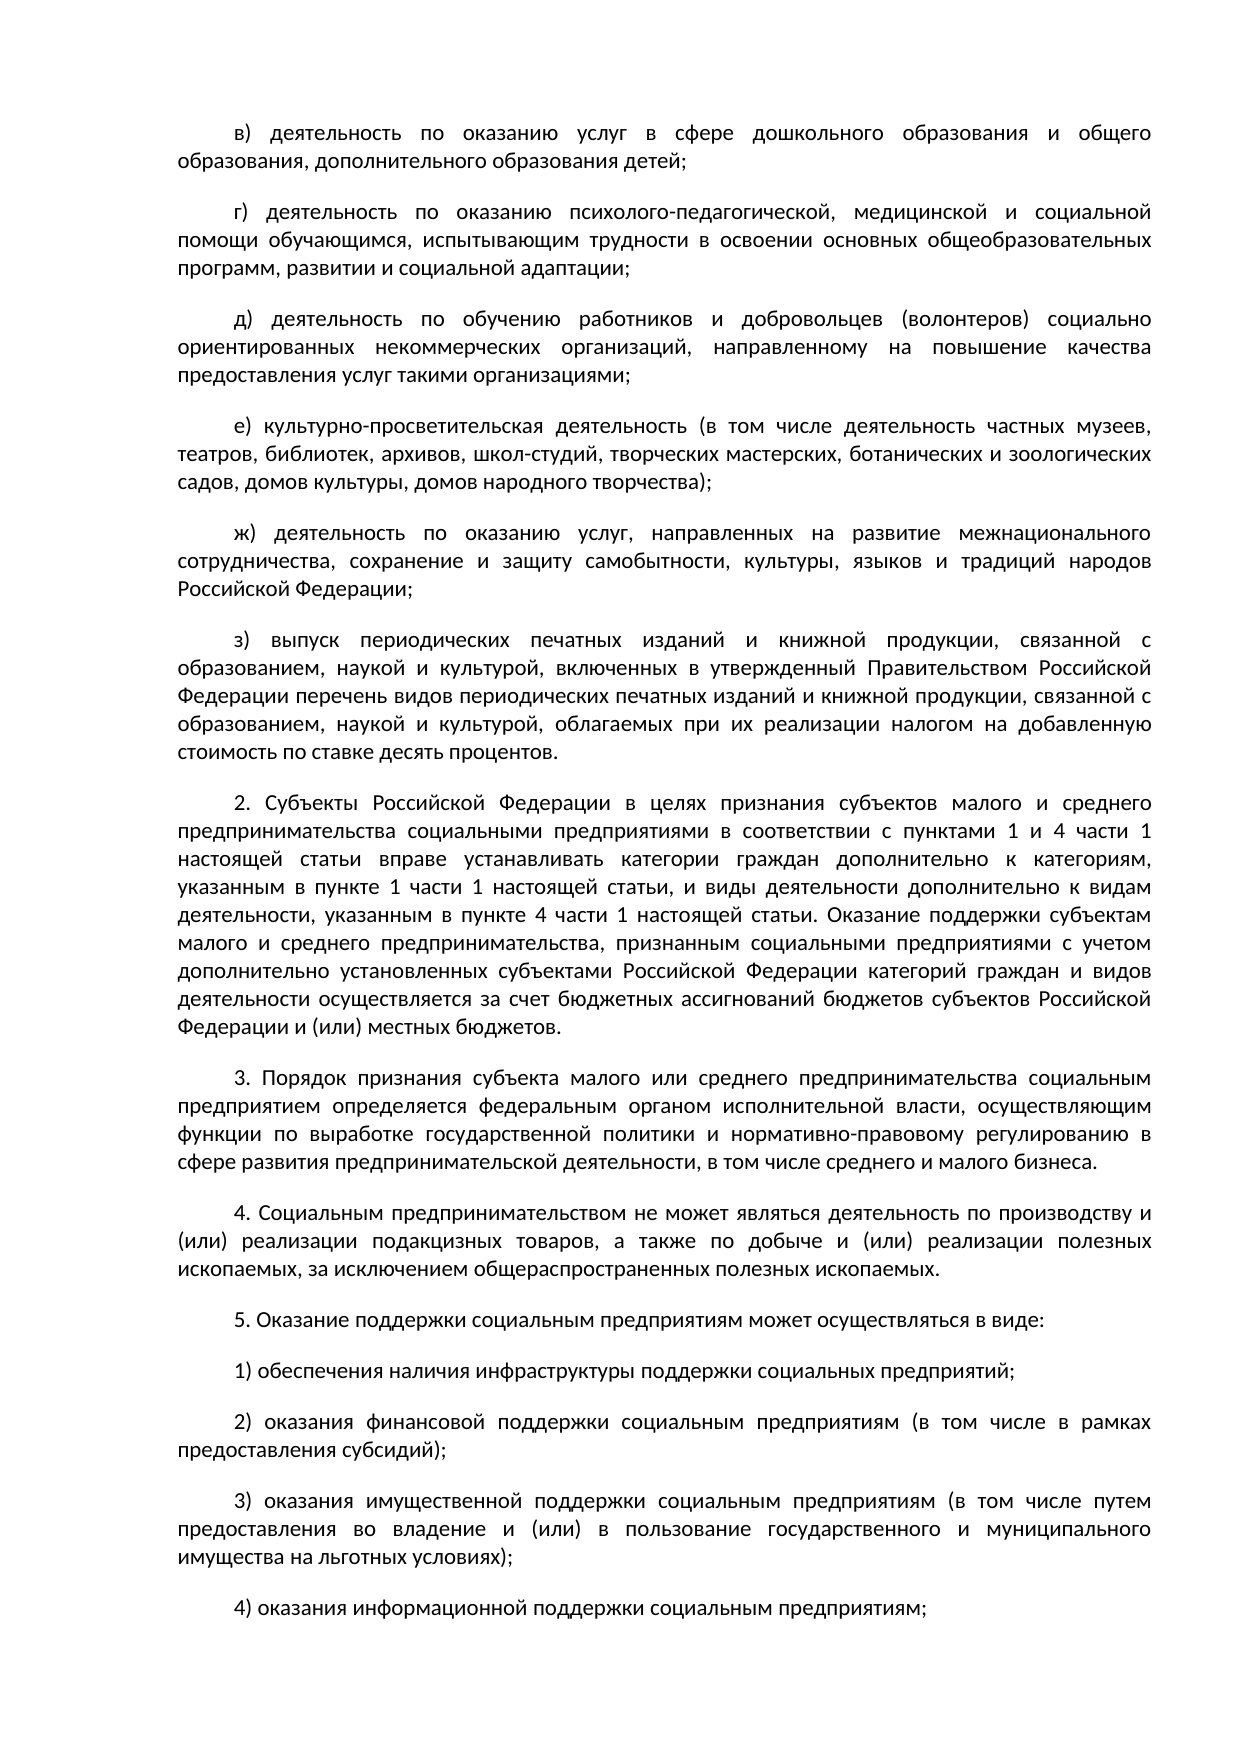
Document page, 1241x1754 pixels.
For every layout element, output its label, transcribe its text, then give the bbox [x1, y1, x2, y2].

text в) деятельность по оказанию услуг в сфере дошкольного образования и общего образования, дополнительного образования детей; [177, 118, 1152, 174]
text 3. Порядок признания субъекта малого или среднего предпринимательства социальным предприятием определяется федеральным органом исполнительной власти, осуществляющим функции по выработке государственной политики и нормативно-правовому регулированию в сфере развития предпринимательской деятельности, в том числе среднего и малого бизнеса. [177, 1063, 1152, 1175]
text д) деятельность по обучению работников и добровольцев (волонтеров) социально ориентированных некоммерческих организаций, направленному на повышение качества предоставления услуг такими организациями; [177, 304, 1152, 388]
text 2) оказания финансовой поддержки социальным предприятиям (в том числе в рамках предоставления субсидий); [177, 1407, 1152, 1463]
text 4. Социальным предпринимательством не может являться деятельность по производству и (или) реализации подакцизных товаров, а также по добыче и (или) реализации полезных ископаемых, за исключением общераспространенных полезных ископаемых. [177, 1198, 1152, 1282]
text 2. Субъекты Российской Федерации в целях признания субъектов малого и среднего предпринимательства социальными предприятиями в соответствии с пунктами 1 и 4 части 1 настоящей статьи вправе устанавливать категории граждан дополнительно к категориям, указанным в пункте 1 части 1 настоящей статьи, и виды деятельности дополнительно к видам деятельности, указанным в пункте 4 части 1 настоящей статьи. Оказание поддержки субъектам малого и среднего предпринимательства, признанным социальными предприятиями с учетом дополнительно установленных субъектами Российской Федерации категорий граждан и видов деятельности осуществляется за счет бюджетных ассигнований бюджетов субъектов Российской Федерации и (или) местных бюджетов. [177, 788, 1152, 1040]
text е) культурно-просветительская деятельность (в том числе деятельность частных музеев, театров, библиотек, архивов, школ-студий, творческих мастерских, ботанических и зоологических садов, домов культуры, домов народного творчества); [177, 411, 1152, 495]
text ж) деятельность по оказанию услуг, направленных на развитие межнационального сотрудничества, сохранение и защиту самобытности, культуры, языков и традиций народов Российской Федерации; [177, 518, 1152, 602]
text 5. Оказание поддержки социальным предприятиям может осуществляться в виде: [177, 1305, 1152, 1333]
text 4) оказания информационной поддержки социальным предприятиям; [177, 1593, 1152, 1621]
text з) выпуск периодических печатных изданий и книжной продукции, связанной с образованием, наукой и культурой, включенных в утвержденный Правительством Российской Федерации перечень видов периодических печатных изданий и книжной продукции, связанной с образованием, наукой и культурой, облагаемых при их реализации налогом на добавленную стоимость по ставке десять процентов. [177, 625, 1152, 765]
text г) деятельность по оказанию психолого-педагогической, медицинской и социальной помощи обучающимся, испытывающим трудности в освоении основных общеобразовательных программ, развитии и социальной адаптации; [177, 197, 1152, 281]
text 1) обеспечения наличия инфраструктуры поддержки социальных предприятий; [177, 1356, 1152, 1384]
text 3) оказания имущественной поддержки социальным предприятиям (в том числе путем предоставления во владение и (или) в пользование государственного и муниципального имущества на льготных условиях); [177, 1486, 1152, 1570]
